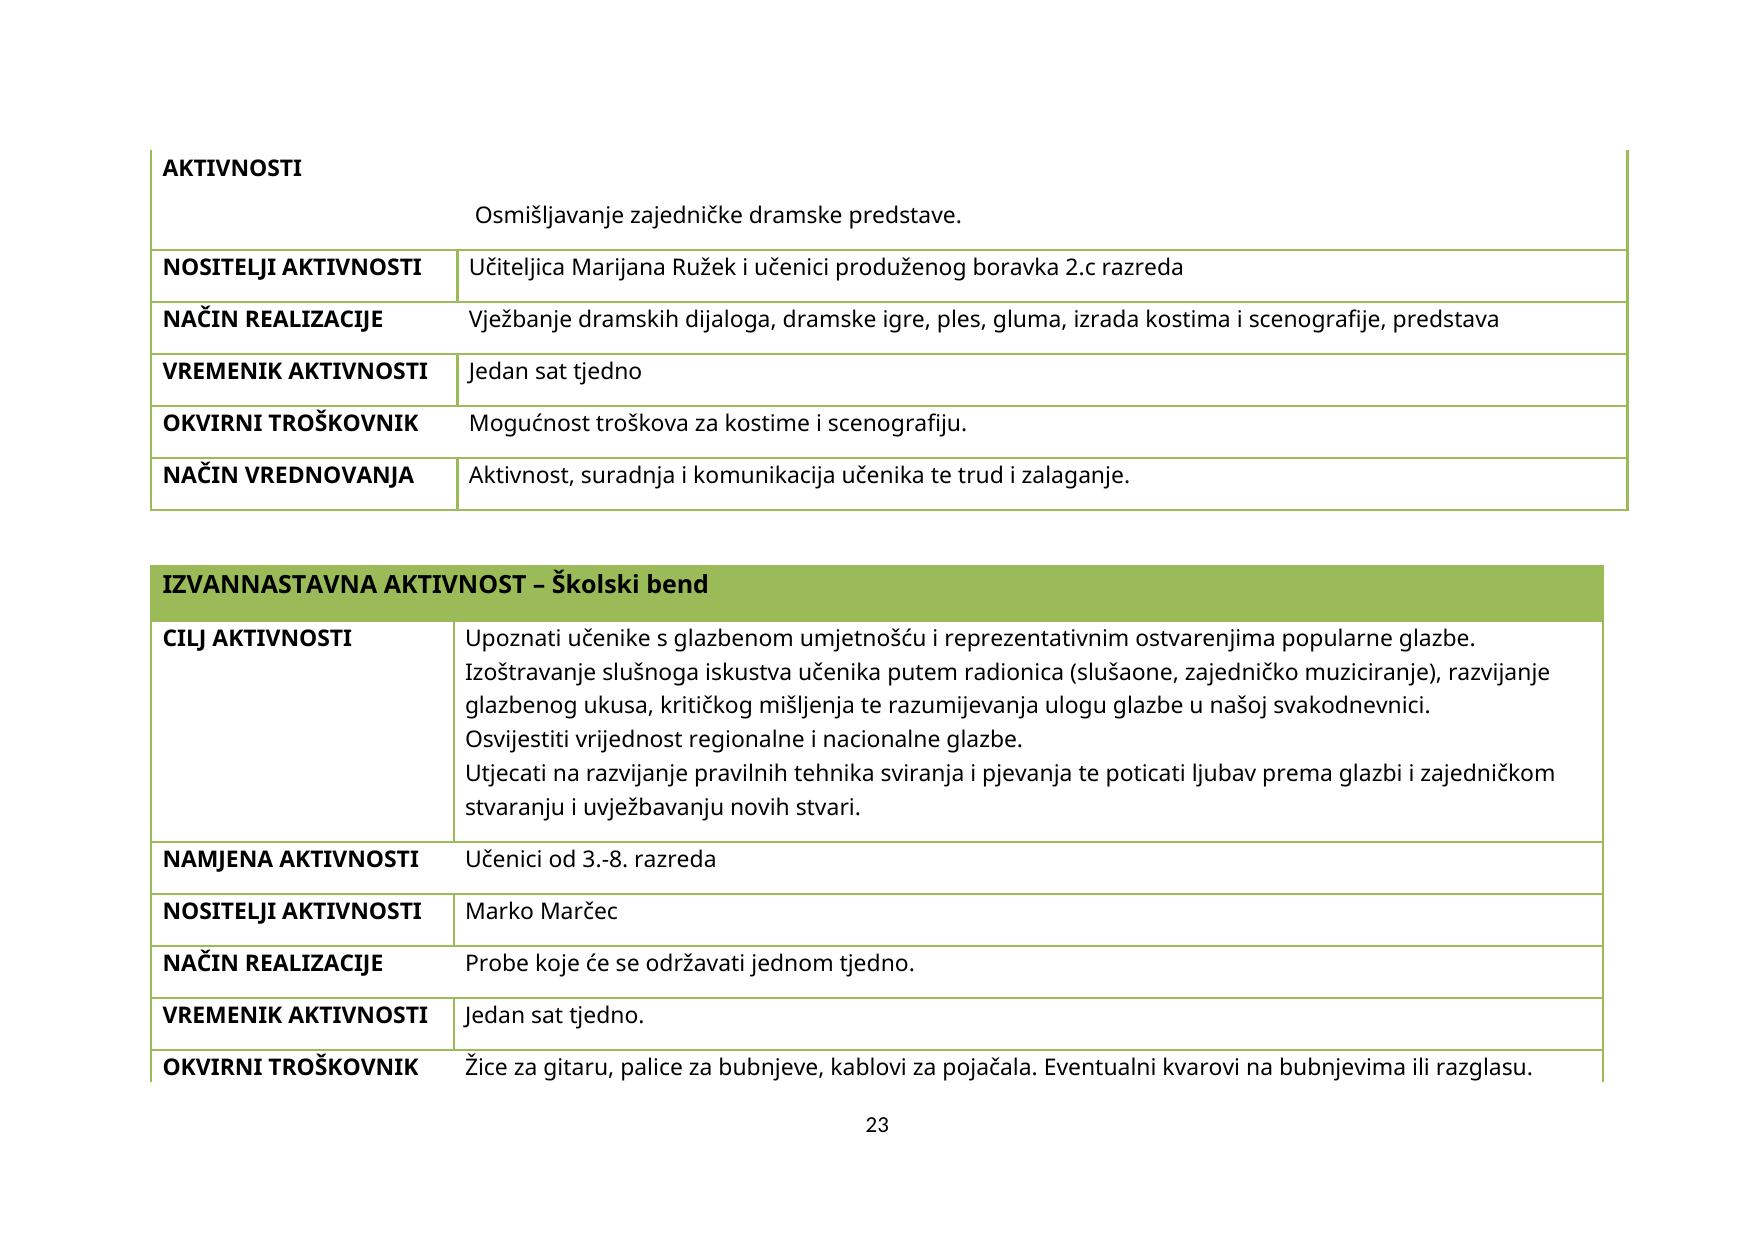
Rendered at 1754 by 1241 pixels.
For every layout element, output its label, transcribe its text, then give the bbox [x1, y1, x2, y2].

table_cell VREMENIK AKTIVNOSTI [152, 999, 453, 1049]
table_cell OKVIRNI TROŠKOVNIK [152, 407, 457, 457]
table_cell Jedan sat tjedno [459, 355, 1626, 405]
table_cell CILJ AKTIVNOSTI [152, 622, 453, 841]
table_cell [458, 150, 1626, 249]
table_cell Aktivnost, suradnja i komunikacija učenika te trud i zalaganje. [459, 459, 1626, 509]
table_cell Vježbanje dramskih dijaloga, dramske igre, ples, gluma, izrada kostima i scenografije, predstava [458, 303, 1626, 353]
table_cell NAČIN REALIZACIJE [152, 947, 453, 997]
table_cell Jedan sat tjedno. [455, 999, 1602, 1049]
table_cell NAČIN VREDNOVANJA [152, 459, 456, 509]
table_cell VREMENIK AKTIVNOSTI [152, 355, 456, 405]
table_cell Mogućnost troškova za kostime i scenografiju. [458, 407, 1626, 457]
table_cell NOSITELJI AKTIVNOSTI [152, 251, 456, 301]
table_cell Probe koje će se održavati jednom tjedno. [454, 947, 1602, 997]
table_cell OKVIRNI TROŠKOVNIK [152, 1051, 453, 1082]
table_cell NAMJENA AKTIVNOSTI [152, 843, 453, 893]
table_cell NOSITELJI AKTIVNOSTI [152, 895, 453, 945]
table_cell Učiteljica Marijana Ružek i učenici produženog boravka 2.c razreda [459, 251, 1626, 301]
table_cell Učenici od 3.-8. razreda [454, 843, 1602, 893]
table_cell Upoznati učenike s glazbenom umjetnošću i reprezentativnim ostvarenjima popularne glazbe. Izoštravanje slušnoga iskustva učenika putem radionica (slušaone, zajedničko muziciranje), razvijanje glazbenog ukusa, kritičkog mišljenja te razumijevanja ulogu glazbe u našoj svakodnevnici. Osvijestiti vrijednost regionalne i nacionalne glazbe. Utjecati na razvijanje pravilnih tehnika sviranja i pjevanja te poticati ljubav prema glazbi i zajedničkom stvaranju i uvježbavanju novih stvari. [455, 622, 1602, 841]
table_header IZVANNASTAVNA AKTIVNOST – Školski bend [152, 567, 1602, 620]
table_cell NAMJENA AKTIVNOSTI [152, 150, 457, 249]
table_cell NAČIN REALIZACIJE [152, 303, 457, 353]
table_cell Marko Marčec [455, 895, 1602, 945]
table_cell Žice za gitaru, palice za bubnjeve, kablovi za pojačala. Eventualni kvarovi na bubnjevima ili razglasu. [454, 1051, 1602, 1082]
